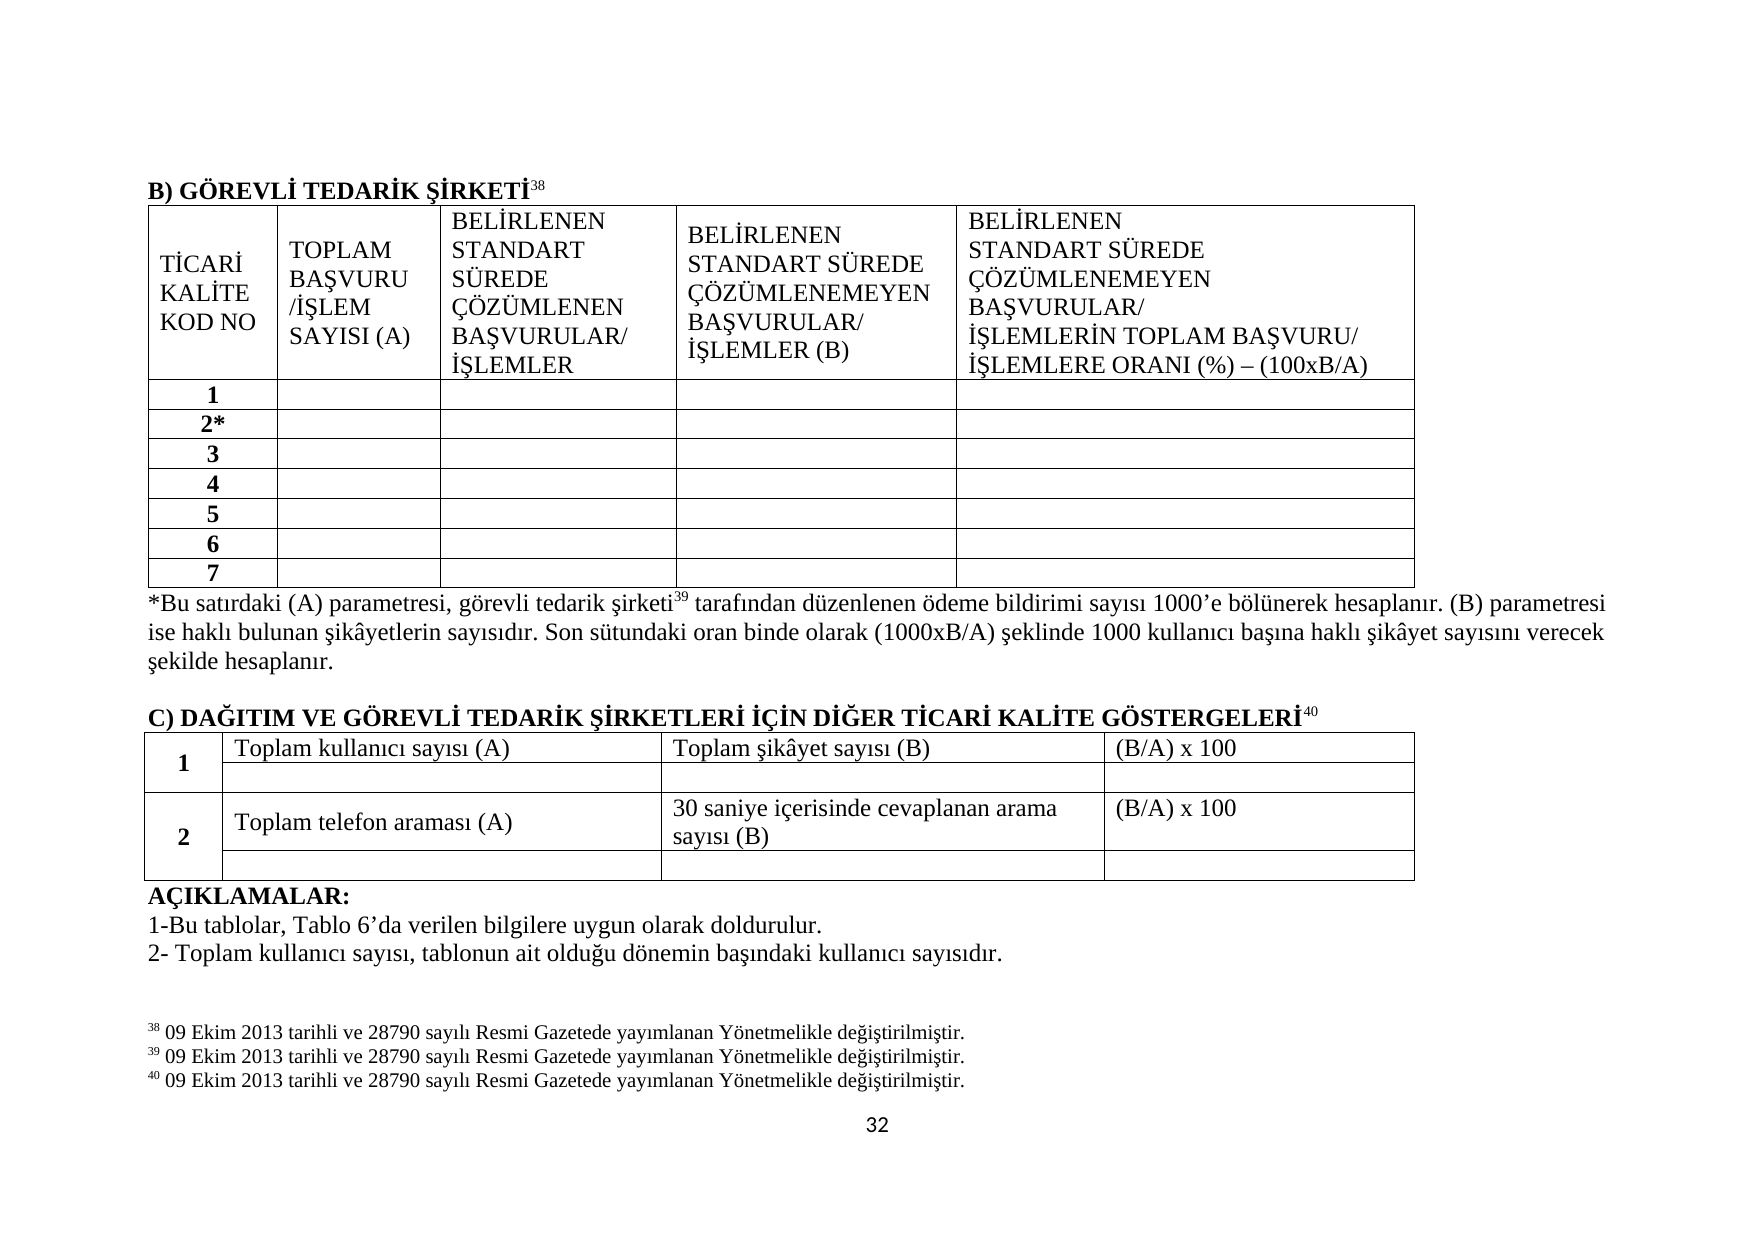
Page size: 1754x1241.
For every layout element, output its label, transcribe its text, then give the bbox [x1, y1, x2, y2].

table_cell [278, 439, 440, 468]
table_cell [278, 469, 440, 498]
table_cell 4 [149, 469, 277, 498]
table_cell (B/A) x 100 [1105, 793, 1414, 850]
text *Bu satırdaki (A) parametresi, görevli tedarik şirketi tarafından düzenlenen ödeme bildirimi sayısı 1000’e bölünerek hesaplanır. (B) parametresi ise haklı bulunan şikâyetlerin sayısıdır. Son sütundaki oran binde olarak (1000xB/A) şeklinde 1000 kullanıcı başına haklı şikâyet sayısını verecek şekilde hesaplanır. [148, 588, 1606, 674]
table_cell 6 [149, 529, 277, 557]
table_cell Toplam telefon araması (A) [223, 793, 661, 850]
table_cell [677, 410, 956, 438]
table_cell [278, 380, 440, 408]
table_header TOPLAM BAŞVURU /İŞLEM SAYISI (A) [278, 206, 440, 379]
table_header BELİRLENEN STANDART SÜREDE ÇÖZÜMLENEMEYEN BAŞVURULAR/ İŞLEMLERİN TOPLAM BAŞVURU/ İŞLEMLERE ORANI (%) – (100xB/A) [957, 206, 1414, 379]
text B) GÖREVLİ TEDARİK ŞİRKETİ [148, 176, 1606, 205]
table_cell [223, 763, 661, 792]
table_cell 2* [149, 410, 277, 438]
table_cell 3 [149, 439, 277, 468]
table_cell [441, 439, 676, 468]
table_cell [441, 559, 676, 587]
table_cell [662, 851, 1104, 880]
table_cell [957, 380, 1414, 408]
text 1-Bu tablolar, Tablo 6’da verilen bilgilere uygun olarak doldurulur. [148, 910, 1606, 938]
table_cell [677, 529, 956, 557]
table_cell [957, 499, 1414, 528]
table_cell [957, 529, 1414, 557]
table_cell 7 [149, 559, 277, 587]
table_cell [441, 529, 676, 557]
table_cell [441, 469, 676, 498]
table_cell [278, 559, 440, 587]
text AÇIKLAMALAR: [148, 881, 1606, 910]
table_cell [957, 410, 1414, 438]
table_header Toplam şikâyet sayısı (B) [662, 733, 1104, 762]
table_cell [677, 380, 956, 408]
table_cell [278, 410, 440, 438]
table_cell [278, 499, 440, 528]
table_cell 30 saniye içerisinde cevaplanan arama sayısı (B) [662, 793, 1104, 850]
table_cell [223, 851, 661, 880]
table_cell [662, 763, 1104, 792]
table_cell [957, 439, 1414, 468]
table_cell [441, 410, 676, 438]
table_cell [1105, 763, 1414, 792]
table_header 1 [145, 733, 222, 792]
table_cell [441, 380, 676, 408]
table_cell [1105, 851, 1414, 880]
table_header (B/A) x 100 [1105, 733, 1414, 762]
table_header BELİRLENEN STANDART SÜREDE ÇÖZÜMLENEN BAŞVURULAR/ İŞLEMLER [441, 206, 676, 379]
text 2- Toplam kullanıcı sayısı, tablonun ait olduğu dönemin başındaki kullanıcı sayısıdır. [148, 938, 1606, 967]
table_cell [957, 469, 1414, 498]
table_cell [677, 559, 956, 587]
table_cell [278, 529, 440, 557]
table_cell [677, 469, 956, 498]
table_cell 1 [149, 380, 277, 408]
table_header Toplam kullanıcı sayısı (A) [223, 733, 661, 762]
table_header TİCARİ KALİTE KOD NO [149, 206, 277, 379]
table_cell [677, 499, 956, 528]
text C) DAĞITIM VE GÖREVLİ TEDARİK ŞİRKETLERİ İÇİN DİĞER TİCARİ KALİTE GÖSTERGELERİ [148, 703, 1606, 732]
table_header BELİRLENEN STANDART SÜREDE ÇÖZÜMLENEMEYEN BAŞVURULAR/ İŞLEMLER (B) [677, 206, 956, 379]
table_cell [957, 559, 1414, 587]
table_cell [441, 499, 676, 528]
table_cell 2 [145, 793, 222, 880]
table_cell 5 [149, 499, 277, 528]
table_cell [677, 439, 956, 468]
